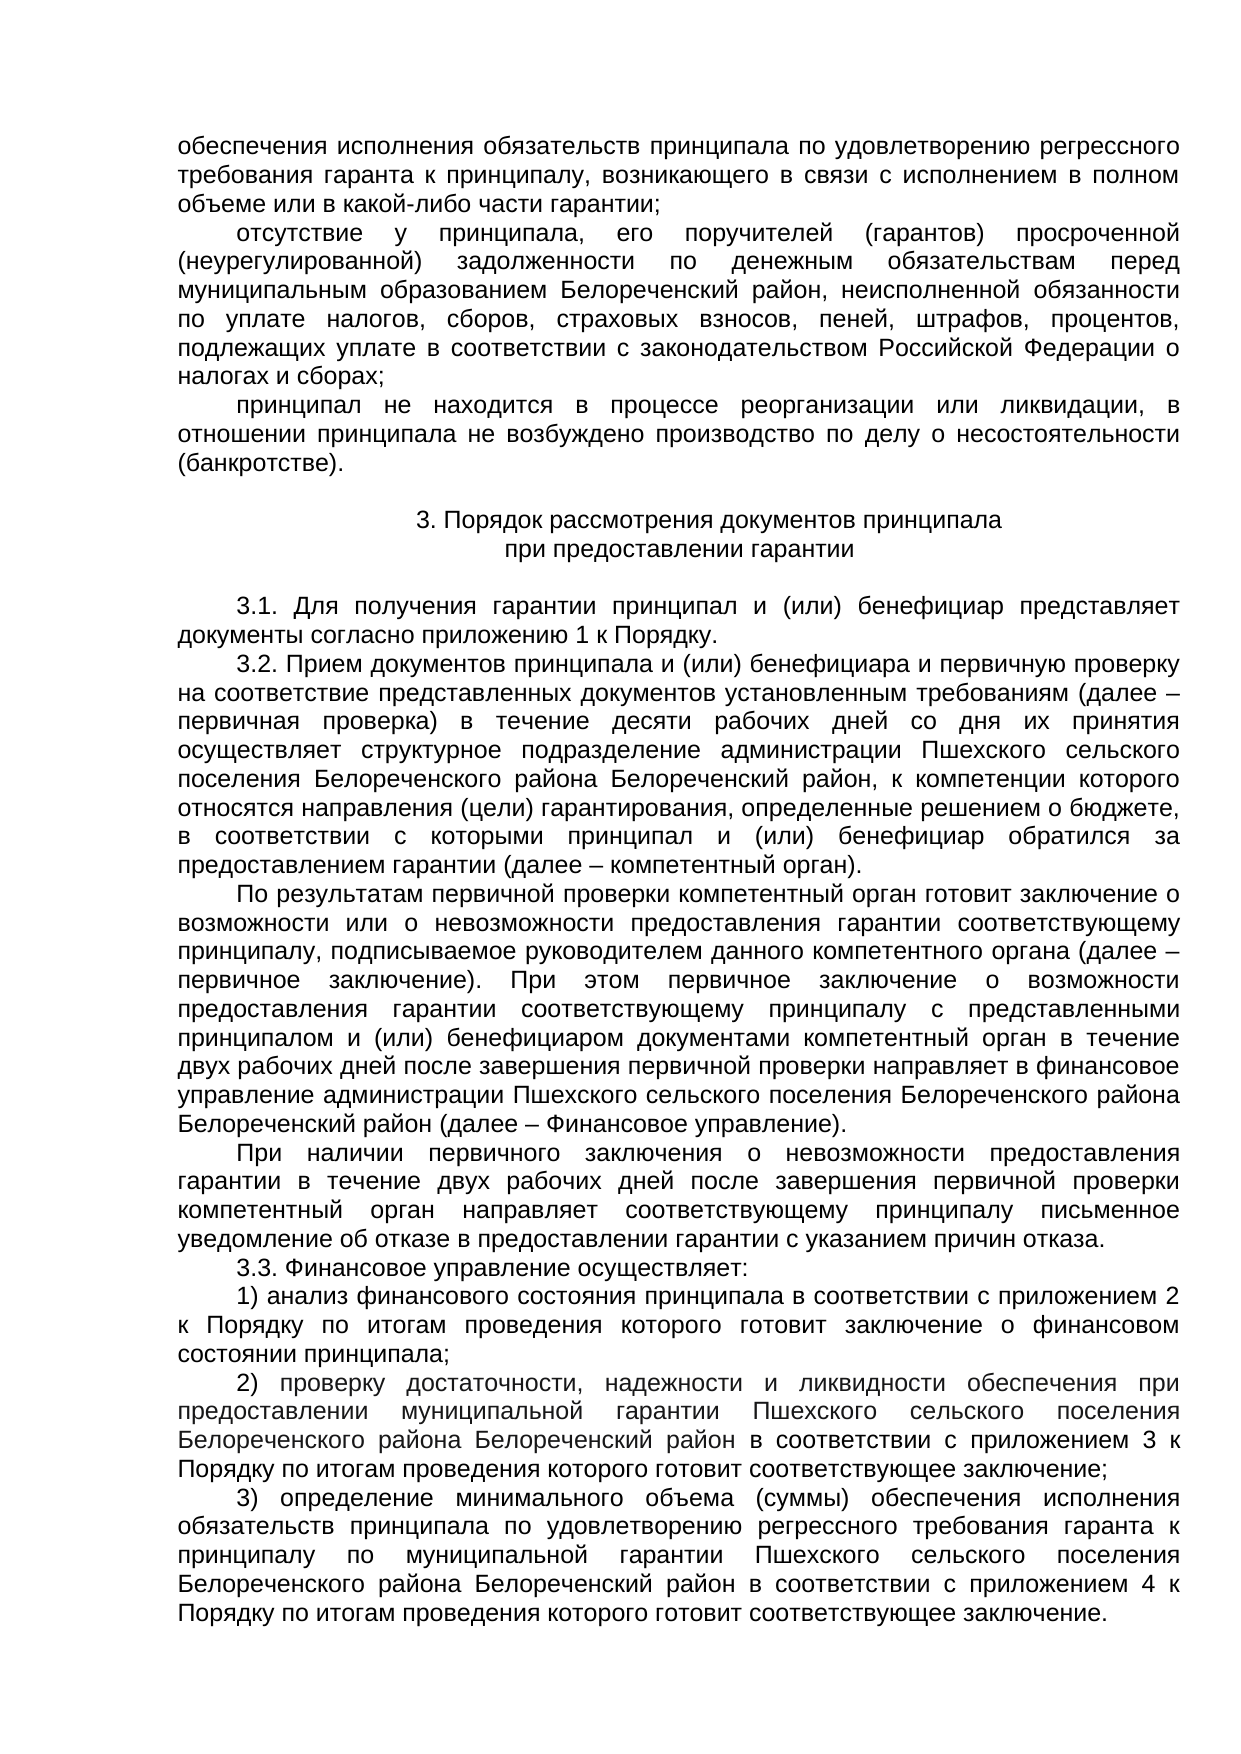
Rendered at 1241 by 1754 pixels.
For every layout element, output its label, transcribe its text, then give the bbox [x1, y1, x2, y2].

text 1) анализ финансового состояния принципала в соответствии с приложением 2 к Порядку по итогам проведения которого готовит заключение о финансовом состоянии принципала; [177, 1281, 1181, 1368]
text 3) определение минимального объема (суммы) обеспечения исполнения обязательств принципала по удовлетворению регрессного требования гаранта к принципалу по муниципальной гарантии Пшехского сельского поселения Белореченского района Белореченский район в соответствии с приложением 4 к Порядку по итогам проведения которого готовит соответствующее заключение. [177, 1483, 1181, 1626]
text 2) проверку достаточности, надежности и ликвидности обеспечения при предоставлении муниципальной гарантии Пшехского сельского поселения Белореченского района Белореченский район в соответствии с приложением 3 к Порядку по итогам проведения которого готовит соответствующее заключение; [177, 1368, 1181, 1483]
text 3. Порядок рассмотрения документов принципала при предоставлении гарантии [266, 505, 1093, 563]
text 3.3. Финансовое управление осуществляет: [177, 1253, 1181, 1281]
text По результатам первичной проверки компетентный орган готовит заключение о возможности или о невозможности предоставления гарантии соответствующему принципалу, подписываемое руководителем данного компетентного органа (далее – первичное заключение). При этом первичное заключение о возможности предоставления гарантии соответствующему принципалу с представленными принципалом и (или) бенефициаром документами компетентный орган в течение двух рабочих дней после завершения первичной проверки направляет в финансовое управление администрации Пшехского сельского поселения Белореченского района Белореченский район (далее – Финансовое управление). [177, 879, 1181, 1138]
text 3.2. Прием документов принципала и (или) бенефициара и первичную проверку на соответствие представленных документов установленным требованиям (далее – первичная проверка) в течение десяти рабочих дней со дня их принятия осуществляет структурное подразделение администрации Пшехского сельского поселения Белореченского района Белореченский район, к компетенции которого относятся направления (цели) гарантирования, определенные решением о бюджете, в соответствии с которыми принципал и (или) бенефициар обратился за предоставлением гарантии (далее – компетентный орган). [177, 649, 1181, 879]
text отсутствие у принципала, его поручителей (гарантов) просроченной (неурегулированной) задолженности по денежным обязательствам перед муниципальным образованием Белореченский район, неисполненной обязанности по уплате налогов, сборов, страховых взносов, пеней, штрафов, процентов, подлежащих уплате в соответствии с законодательством Российской Федерации о налогах и сборах; [177, 218, 1181, 390]
text принципал не находится в процессе реорганизации или ликвидации, в отношении принципала не возбуждено производство по делу о несостоятельности (банкротстве). [177, 390, 1181, 476]
text При наличии первичного заключения о невозможности предоставления гарантии в течение двух рабочих дней после завершения первичной проверки компетентный орган направляет соответствующему принципалу письменное уведомление об отказе в предоставлении гарантии с указанием причин отказа. [177, 1138, 1181, 1253]
text 3.1. Для получения гарантии принципал и (или) бенефициар представляет документы согласно приложению 1 к Порядку. [177, 591, 1181, 649]
